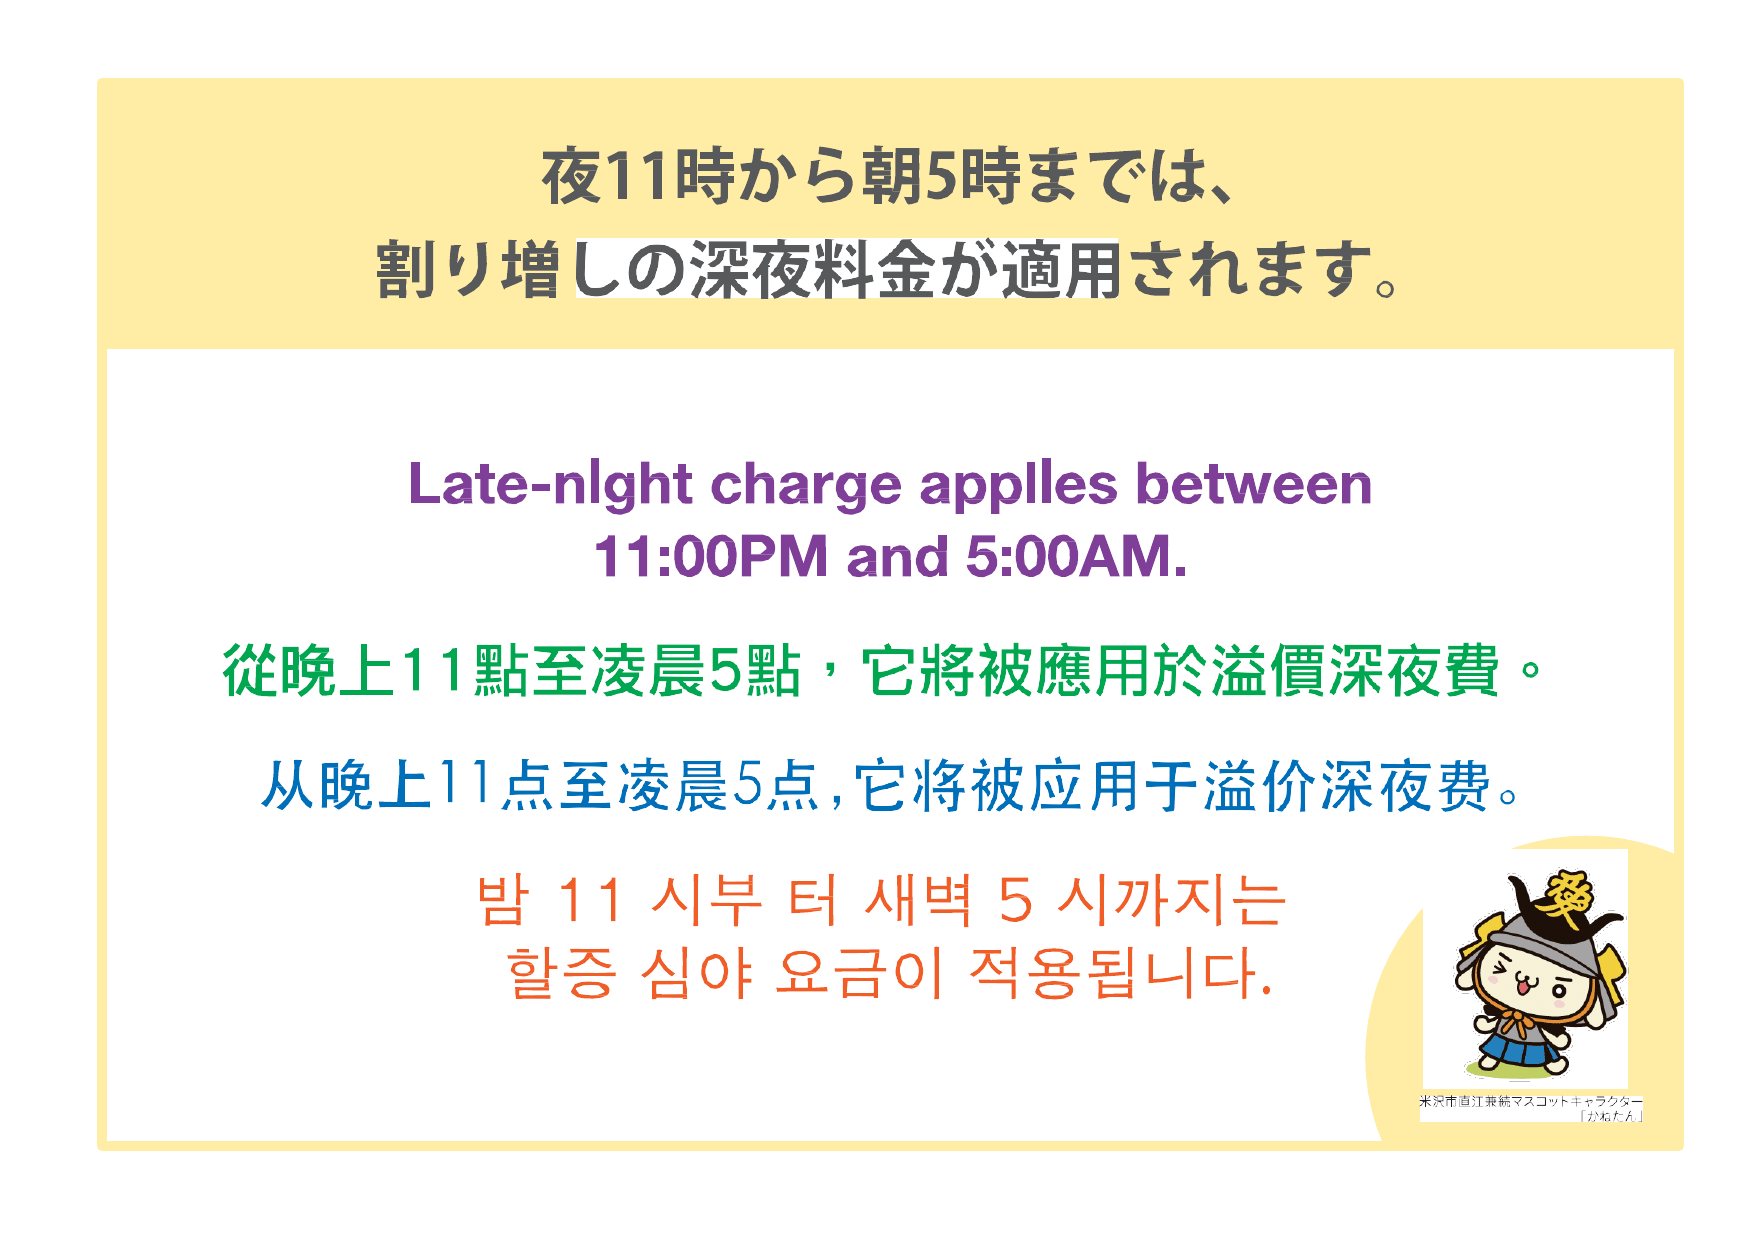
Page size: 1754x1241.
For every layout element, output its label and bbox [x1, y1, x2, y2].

picture [576, 237, 1119, 299]
picture [500, 757, 818, 812]
picture [856, 756, 1135, 812]
picture [1146, 757, 1489, 812]
picture [1419, 1095, 1643, 1122]
picture [474, 643, 800, 697]
picture [1422, 848, 1629, 1090]
picture [863, 642, 1498, 697]
